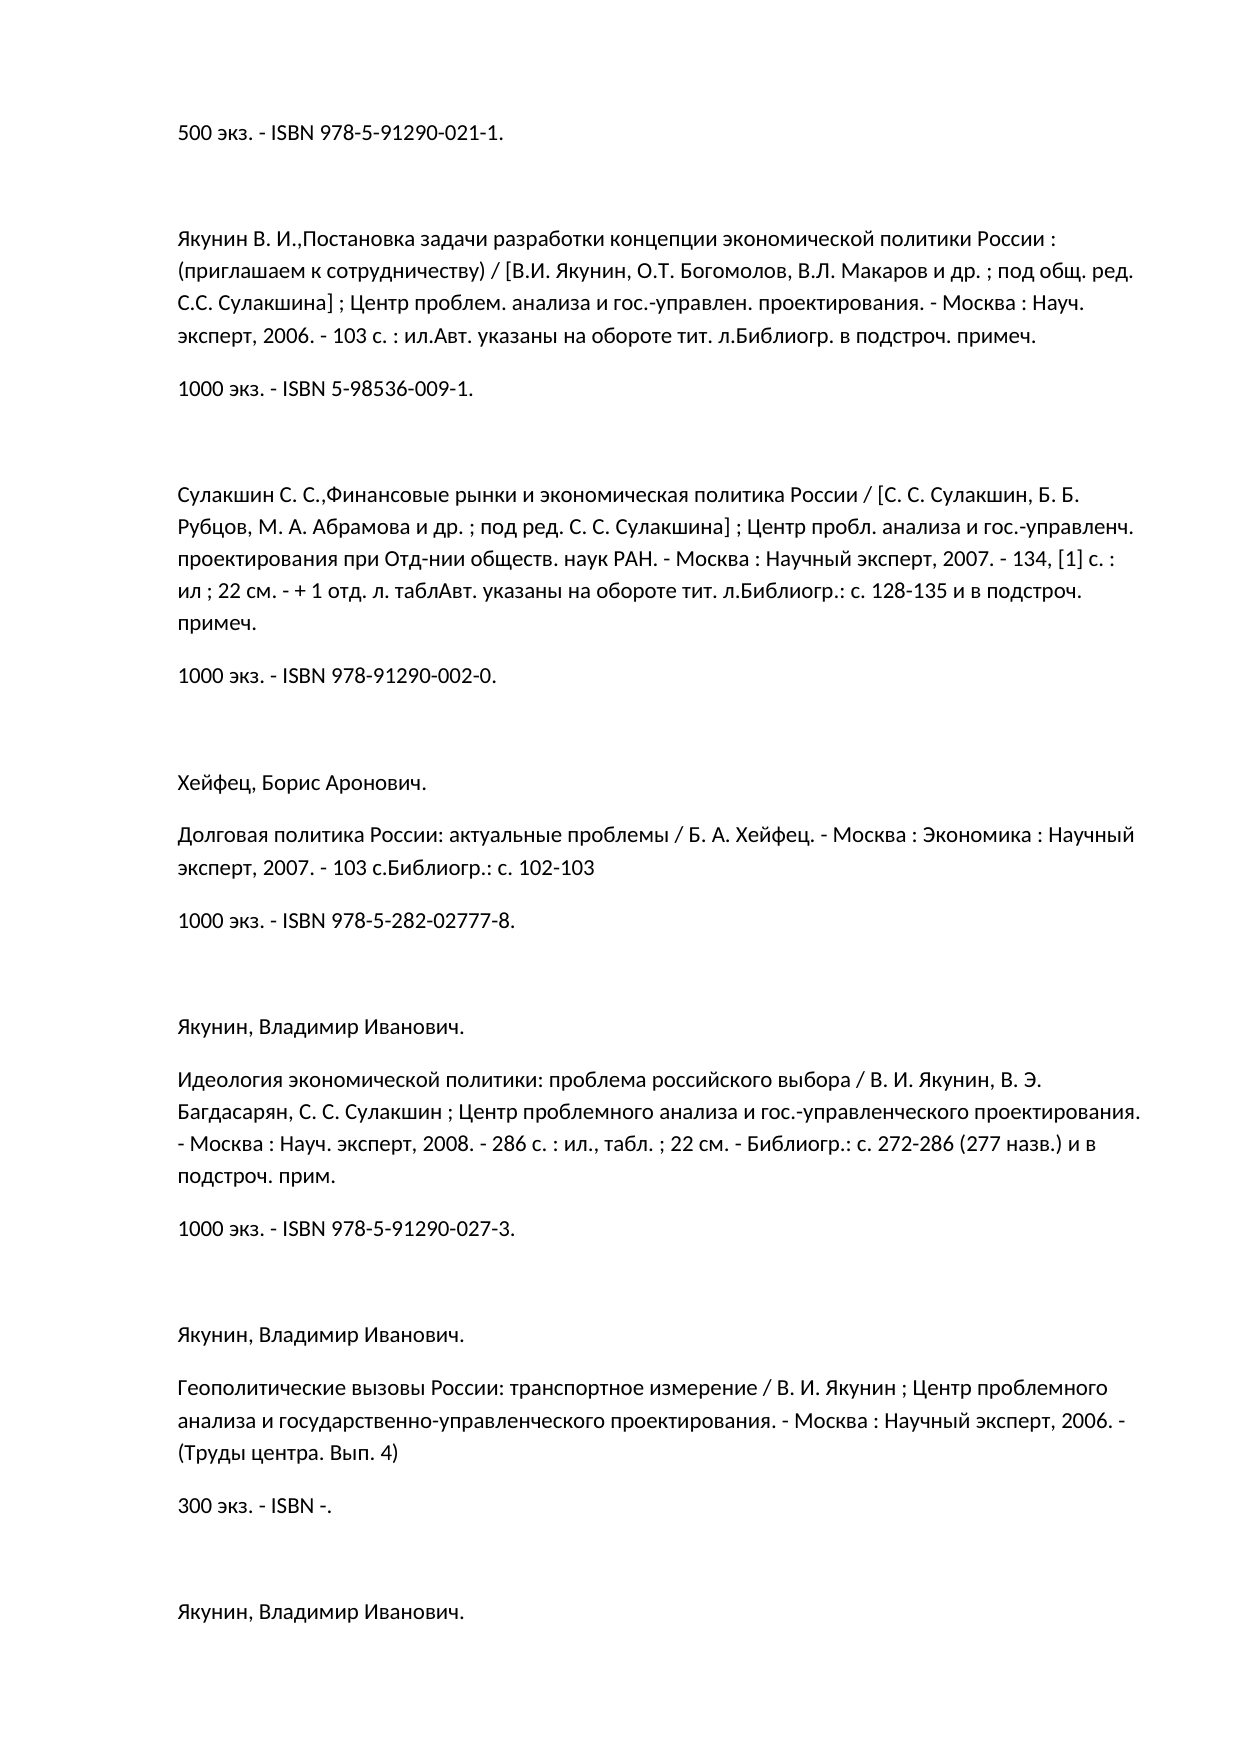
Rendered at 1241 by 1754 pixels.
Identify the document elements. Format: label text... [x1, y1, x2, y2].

text Долговая политика России: актуальные проблемы / Б. А. Хейфец. - Москва : Экономика : Научный эксперт, 2007. - 103 с.Библиогр.: с. 102-103 [177, 821, 1152, 881]
text Хейфец, Борис Аронович. [177, 768, 1152, 796]
text Якунин, Владимир Иванович. [177, 1321, 1152, 1348]
text 1000 экз. - ISBN 978-5-282-02777-8. [177, 906, 1152, 934]
text Якунин, Владимир Иванович. [177, 1012, 1152, 1040]
text Якунин, Владимир Иванович. [177, 1597, 1152, 1625]
text Якунин В. И.,Постановка задачи разработки концепции экономической политики России : (приглашаем к сотрудничеству) / [В.И. Якунин, О.Т. Богомолов, В.Л. Макаров и др. ; под общ. ред. С.С. Сулакшина] ; Центр проблем. анализа и гос.-управлен. проектирования. - Москва : Науч. эксперт, 2006. - 103 с. : ил.Авт. указаны на обороте тит. л.Библиогр. в подстроч. примеч. [177, 224, 1152, 349]
text 1000 экз. - ISBN 5-98536-009-1. [177, 374, 1152, 402]
text Геополитические вызовы России: транспортное измерение / В. И. Якунин ; Центр проблемного анализа и государственно-управленческого проектирования. - Москва : Научный эксперт, 2006. - (Труды центра. Вып. 4) [177, 1373, 1152, 1466]
text 1000 экз. - ISBN 978-91290-002-0. [177, 662, 1152, 689]
text 300 экз. - ISBN -. [177, 1491, 1152, 1519]
text 500 экз. - ISBN 978-5-91290-021-1. [177, 118, 1152, 146]
text Сулакшин С. С.,Финансовые рынки и экономическая политика России / [С. С. Сулакшин, Б. Б. Рубцов, М. А. Абрамова и др. ; под ред. С. С. Сулакшина] ; Центр пробл. анализа и гос.-управленч. проектирования при Отд-нии обществ. наук РАН. - Москва : Научный эксперт, 2007. - 134, [1] с. : ил ; 22 см. - + 1 отд. л. таблАвт. указаны на обороте тит. л.Библиогр.: с. 128-135 и в подстроч. примеч. [177, 480, 1152, 637]
text Идеология экономической политики: проблема российского выбора / В. И. Якунин, В. Э. Багдасарян, С. С. Сулакшин ; Центр проблемного анализа и гос.-управленческого проектирования. - Москва : Науч. эксперт, 2008. - 286 с. : ил., табл. ; 22 см. - Библиогр.: с. 272-286 (277 назв.) и в подстроч. прим. [177, 1065, 1152, 1189]
text 1000 экз. - ISBN 978-5-91290-027-3. [177, 1214, 1152, 1242]
